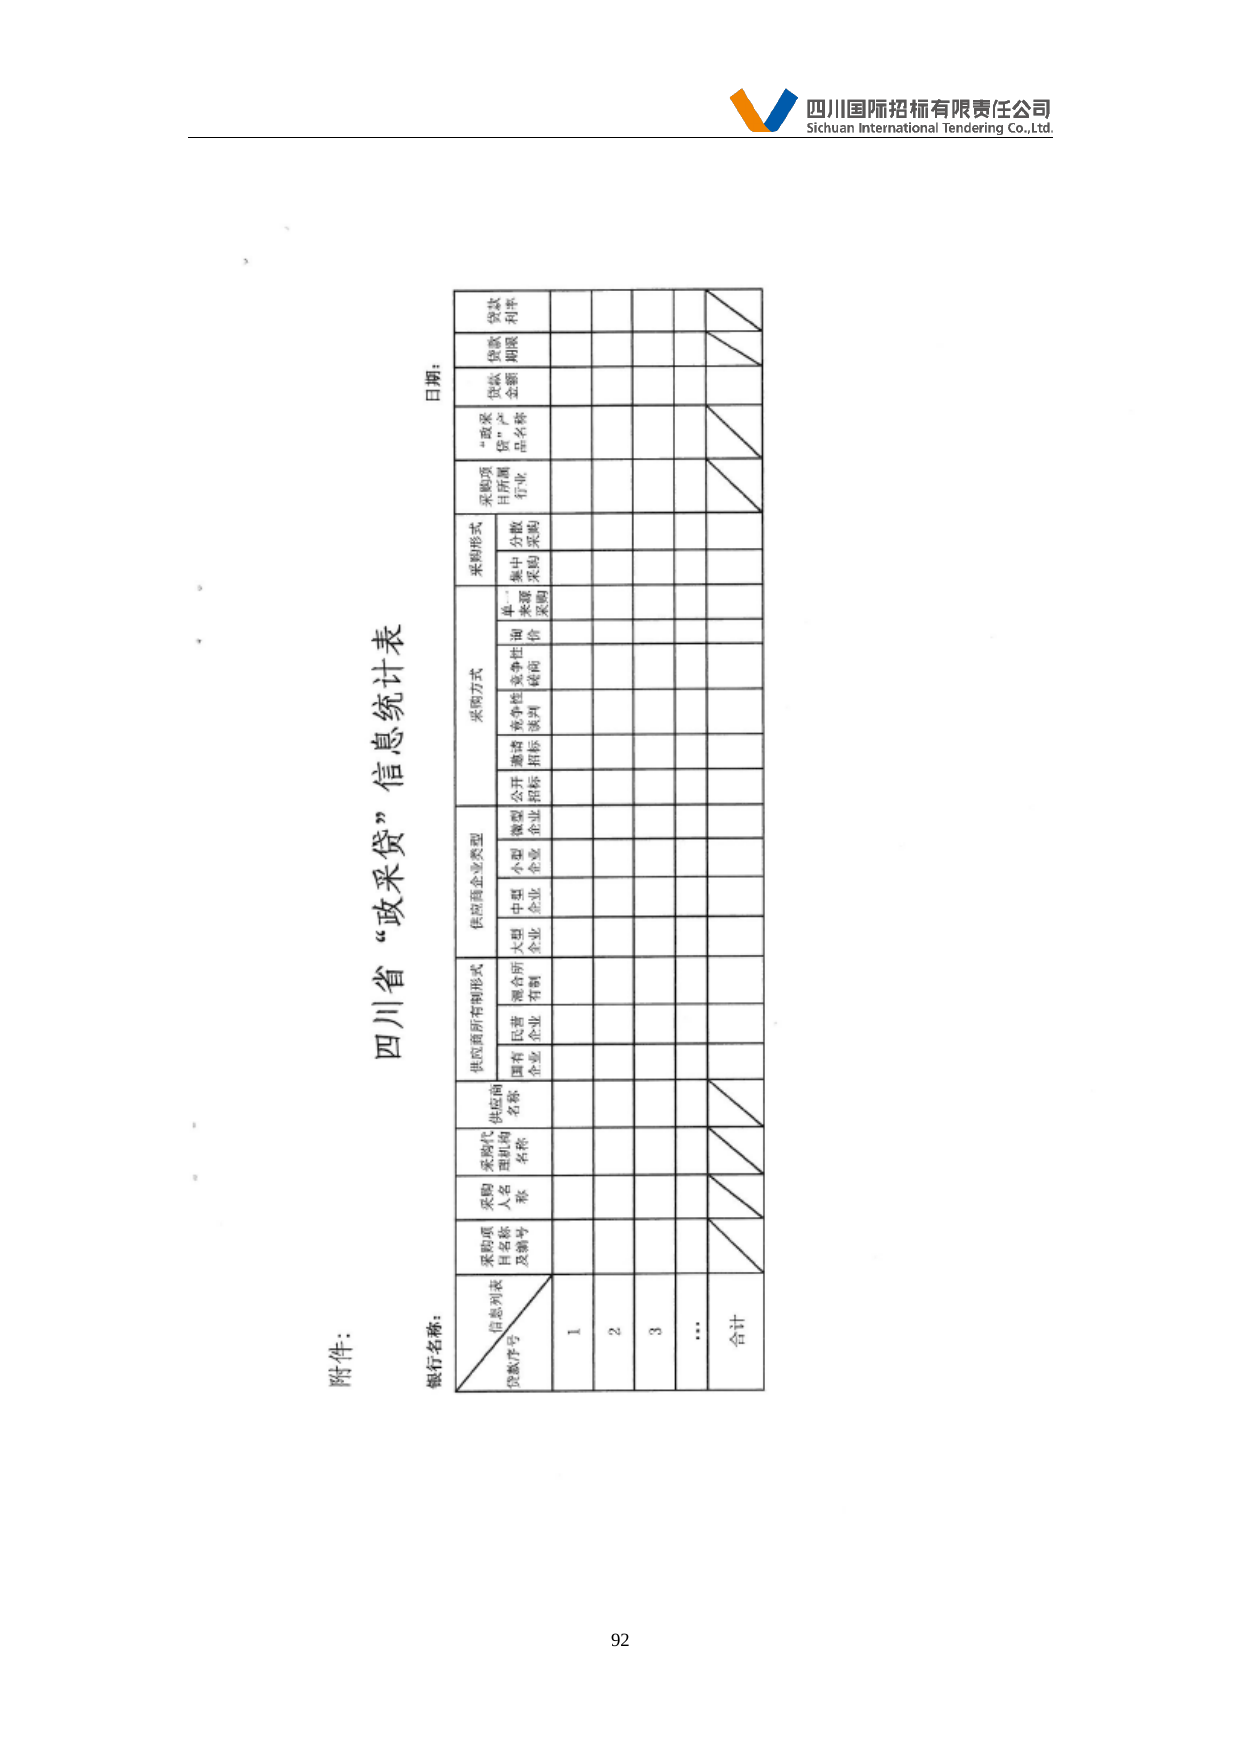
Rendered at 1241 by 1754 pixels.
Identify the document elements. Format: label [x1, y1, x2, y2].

picture [187, 166, 1163, 1527]
picture [729, 88, 1053, 135]
